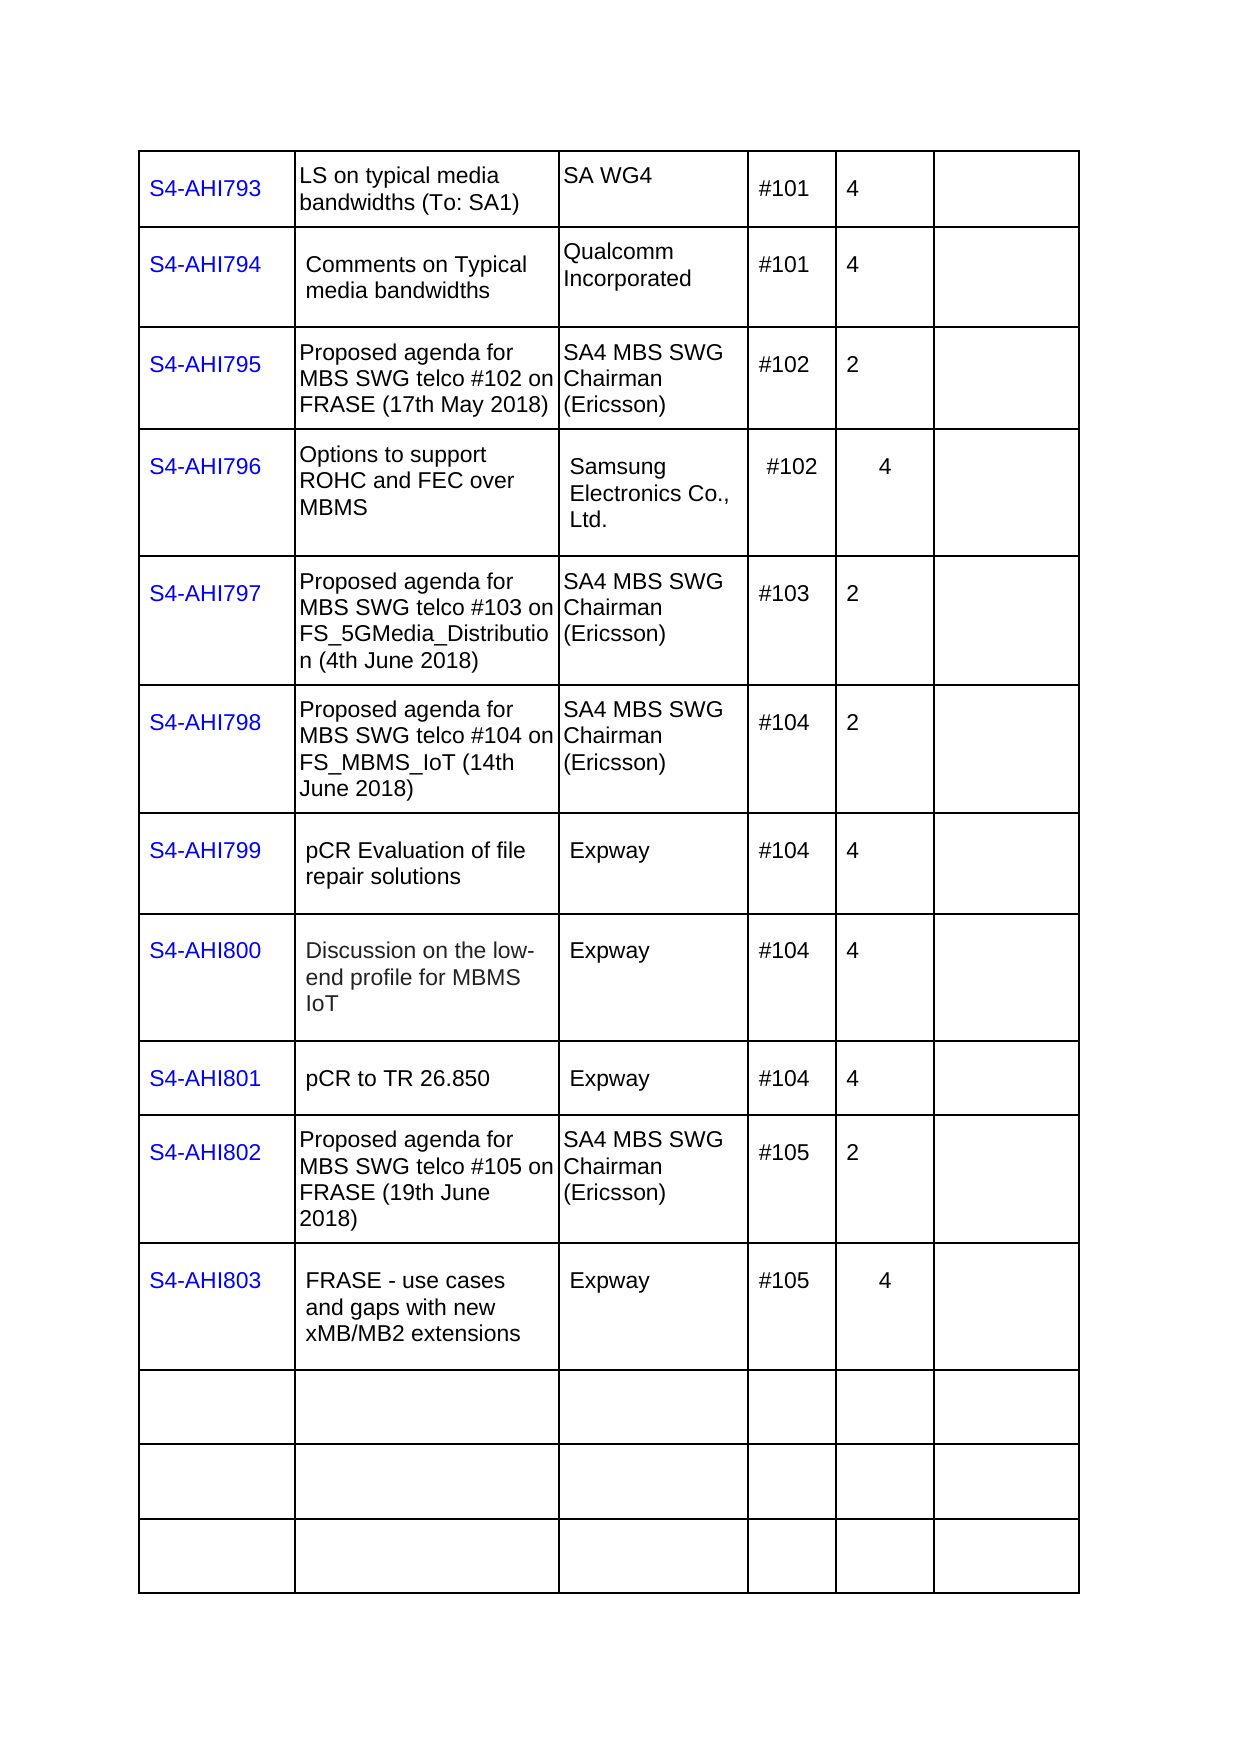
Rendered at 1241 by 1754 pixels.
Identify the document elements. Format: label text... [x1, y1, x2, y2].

table_cell [837, 1445, 933, 1518]
table_cell [140, 1520, 294, 1592]
table_cell #101 [749, 228, 835, 326]
table_cell SA4 MBS SWG Chairman (Ericsson) [560, 557, 747, 683]
table_cell 4 [837, 228, 933, 326]
table_cell #105 [749, 1116, 835, 1242]
table_cell Discussion on the low-end profile for MBMS IoT [296, 915, 558, 1039]
table_cell [935, 1244, 1078, 1369]
table_cell [837, 1371, 933, 1443]
table_cell Expway [560, 915, 747, 1039]
table_cell [935, 1371, 1078, 1443]
table_cell SA4 MBS SWG Chairman (Ericsson) [560, 328, 747, 428]
table_cell [935, 814, 1078, 912]
table_cell 4 [837, 430, 933, 555]
table_cell SA4 MBS SWG Chairman (Ericsson) [560, 686, 747, 812]
table_cell S4-AHI796 [140, 430, 294, 555]
table_cell S4-AHI797 [140, 557, 294, 683]
table_cell [935, 1042, 1078, 1114]
table_cell [935, 1520, 1078, 1592]
table_cell [140, 1445, 294, 1518]
table_cell LS on typical media bandwidths (To: SA1) [296, 152, 558, 226]
table_cell 2 [837, 1116, 933, 1242]
table_cell SA4 MBS SWG Chairman (Ericsson) [560, 1116, 747, 1242]
table_cell [560, 1371, 747, 1443]
table_cell pCR Evaluation of file repair solutions [296, 814, 558, 912]
table_cell FRASE - use cases and gaps with new xMB/MB2 extensions [296, 1244, 558, 1369]
table_cell Expway [560, 814, 747, 912]
table_cell [749, 1371, 835, 1443]
table_cell [935, 228, 1078, 326]
table_cell [935, 430, 1078, 555]
table_cell Proposed agenda for MBS SWG telco #102 on FRASE (17th May 2018) [296, 328, 558, 428]
table_cell [935, 328, 1078, 428]
table_cell Samsung Electronics Co., Ltd. [560, 430, 747, 555]
table_cell S4-AHI803 [140, 1244, 294, 1369]
table_cell S4-AHI800 [140, 915, 294, 1039]
table_cell #102 [749, 328, 835, 428]
table_cell #104 [749, 1042, 835, 1114]
table_cell 4 [837, 152, 933, 226]
table_cell #103 [749, 557, 835, 683]
table_cell #102 [749, 430, 835, 555]
table_cell S4-AHI798 [140, 686, 294, 812]
table_cell S4-AHI799 [140, 814, 294, 912]
table_cell S4-AHI802 [140, 1116, 294, 1242]
table_cell [935, 152, 1078, 226]
table_cell [296, 1520, 558, 1592]
table_cell #105 [749, 1244, 835, 1369]
table_cell [935, 915, 1078, 1039]
table_cell [560, 1445, 747, 1518]
table_cell SA WG4 [560, 152, 747, 226]
table_cell S4-AHI793 [140, 152, 294, 226]
table_cell 2 [837, 557, 933, 683]
table_cell [837, 1520, 933, 1592]
table_cell Expway [560, 1042, 747, 1114]
table_cell 4 [837, 1244, 933, 1369]
table_cell Proposed agenda for MBS SWG telco #103 on FS_5GMedia_Distribution (4th June 2018) [296, 557, 558, 683]
table_cell Qualcomm Incorporated [560, 228, 747, 326]
table_cell Proposed agenda for MBS SWG telco #104 on FS_MBMS_IoT (14th June 2018) [296, 686, 558, 812]
table_cell Comments on Typical media bandwidths [296, 228, 558, 326]
table_cell [296, 1445, 558, 1518]
table_cell [749, 1445, 835, 1518]
table_cell [935, 1116, 1078, 1242]
table_cell #101 [749, 152, 835, 226]
table_cell Proposed agenda for MBS SWG telco #105 on FRASE (19th June 2018) [296, 1116, 558, 1242]
table_cell [935, 1445, 1078, 1518]
table_cell [140, 1371, 294, 1443]
table_cell pCR to TR 26.850 [296, 1042, 558, 1114]
table_cell 4 [837, 814, 933, 912]
table_cell [749, 1520, 835, 1592]
table_cell 2 [837, 328, 933, 428]
table_cell #104 [749, 915, 835, 1039]
table_cell [935, 686, 1078, 812]
table_cell #104 [749, 814, 835, 912]
table_cell 4 [837, 915, 933, 1039]
table_cell Options to support ROHC and FEC over MBMS [296, 430, 558, 555]
table_cell S4-AHI794 [140, 228, 294, 326]
table_cell S4-AHI795 [140, 328, 294, 428]
table_cell #104 [749, 686, 835, 812]
table_cell Expway [560, 1244, 747, 1369]
table_cell [560, 1520, 747, 1592]
table_cell S4-AHI801 [140, 1042, 294, 1114]
table_cell 2 [837, 686, 933, 812]
table_cell [296, 1371, 558, 1443]
table_cell [935, 557, 1078, 683]
table_cell 4 [837, 1042, 933, 1114]
